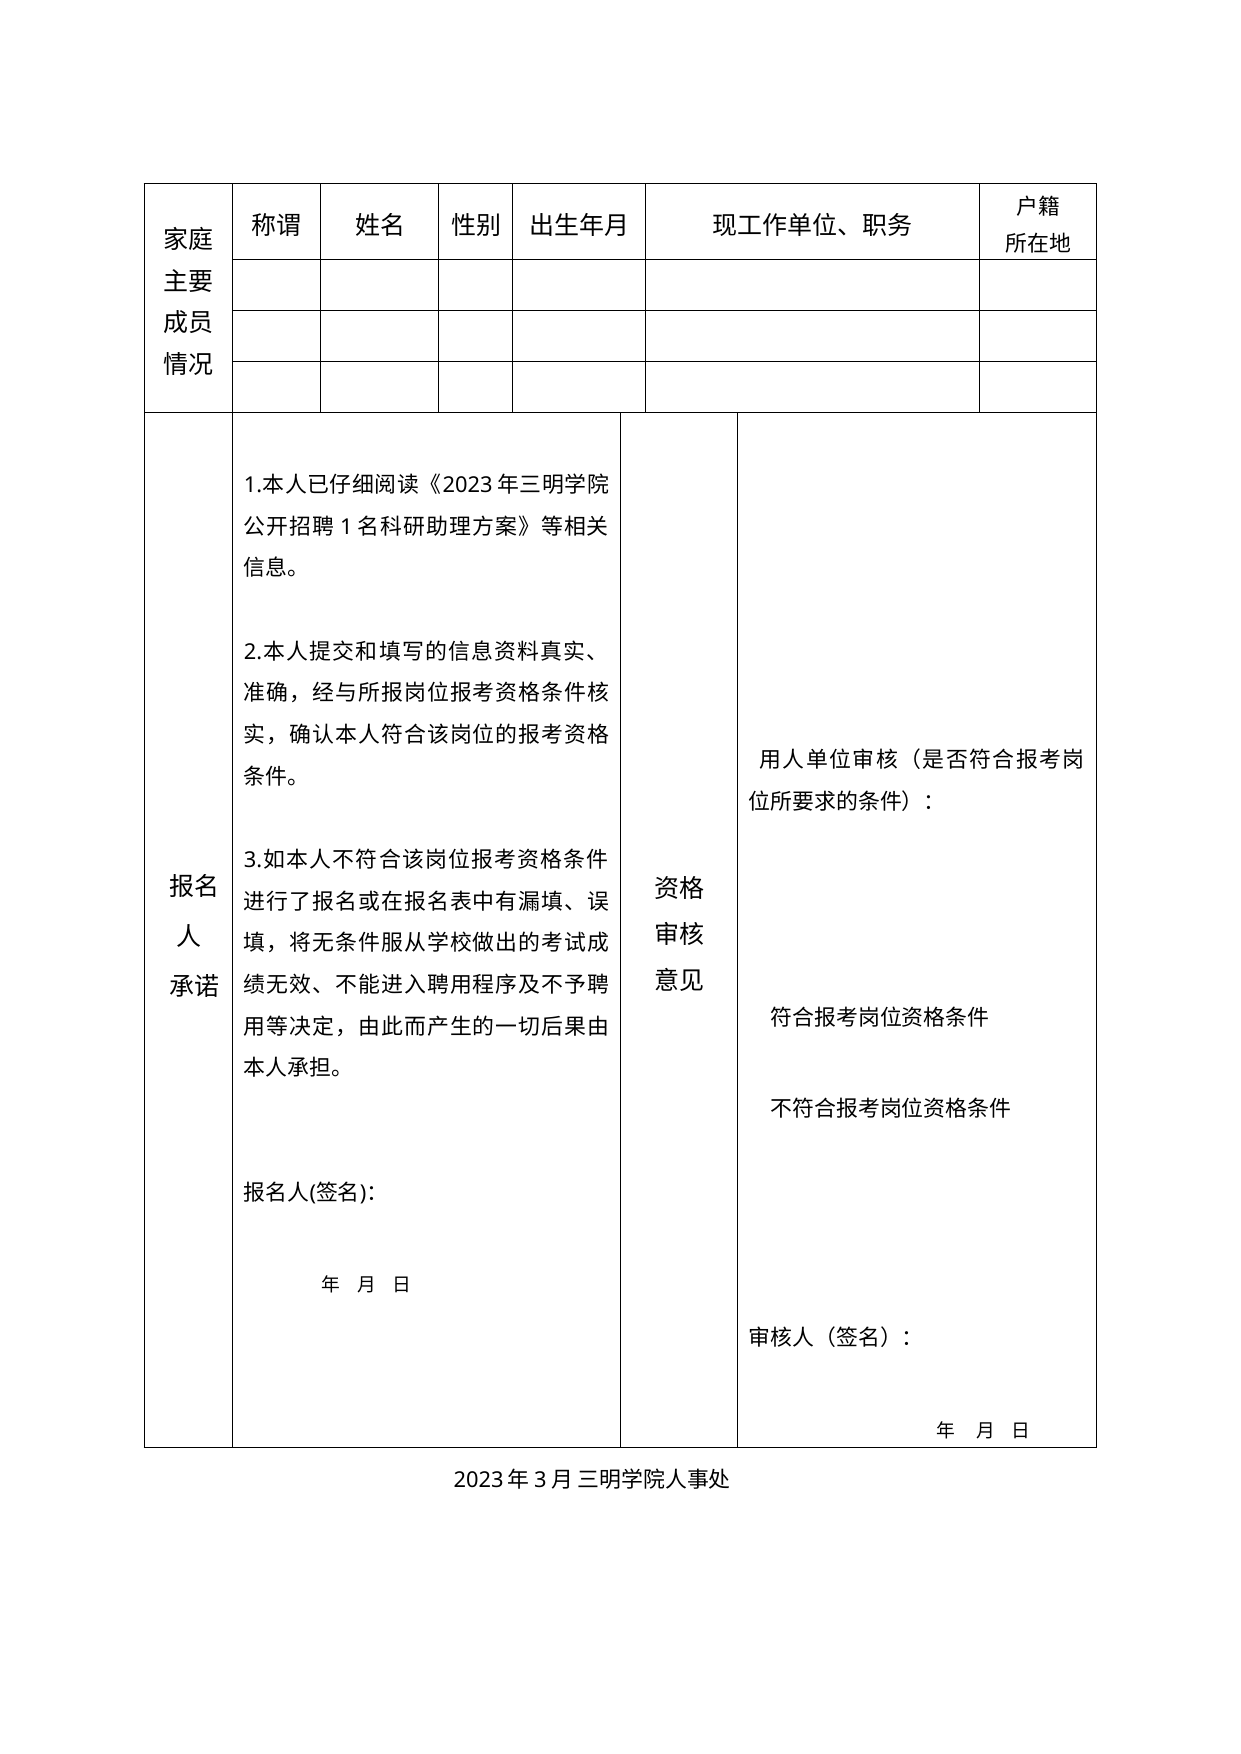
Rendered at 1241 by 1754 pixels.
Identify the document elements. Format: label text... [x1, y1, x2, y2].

table_cell 称谓 [233, 184, 320, 259]
table_cell 姓名 [321, 184, 438, 259]
table_cell [233, 260, 320, 310]
text 2023年3月 三明学院人事处 [148, 1448, 1074, 1498]
table_cell [646, 362, 979, 412]
table_cell [513, 311, 645, 361]
table_cell 户籍 所在地 [980, 184, 1096, 259]
table_cell [980, 362, 1096, 412]
table_cell [980, 260, 1096, 310]
table_cell [439, 311, 512, 361]
table_cell 出生年月 [513, 184, 645, 259]
table_cell [439, 362, 512, 412]
table_cell 1.本人已仔细阅读《2023年三明学院公开招聘1名科研助理方案》等相关信息。 2.本人提交和填写的信息资料真实、准确，经与所报岗位报考资格条件核实，确认本人符合该岗位的报考资格条件。 3.如本人不符合该岗位报考资格条件进行了报名或在报名表中有漏填、误填，将无条件服从学校做出的考试成绩无效、不能进入聘用程序及不予聘用等决定，由此而产生的一切后果由本人承担。 报名人(签名)： 年 月 日 [233, 413, 620, 1447]
table_cell [646, 260, 979, 310]
table_cell 性别 [439, 184, 512, 259]
table_cell [980, 311, 1096, 361]
table_cell [513, 362, 645, 412]
table_cell 用人单位审核（是否符合报考岗位所要求的条件）： 符合报考岗位资格条件 不符合报考岗位资格条件 审核人（签名）： 年 月 日 [738, 413, 1096, 1447]
table_cell [233, 311, 320, 361]
table_cell [513, 260, 645, 310]
table_cell [321, 311, 438, 361]
table_cell [321, 260, 438, 310]
table_cell 报名人 承诺 [145, 413, 232, 1447]
table_cell [321, 362, 438, 412]
table_cell 现工作单位、职务 [646, 184, 979, 259]
table_cell [439, 260, 512, 310]
table_cell 资格 审核 意见 [621, 413, 737, 1447]
table_cell [646, 311, 979, 361]
table_cell 家庭主要成员情况 [145, 184, 232, 412]
table_cell [233, 362, 320, 412]
